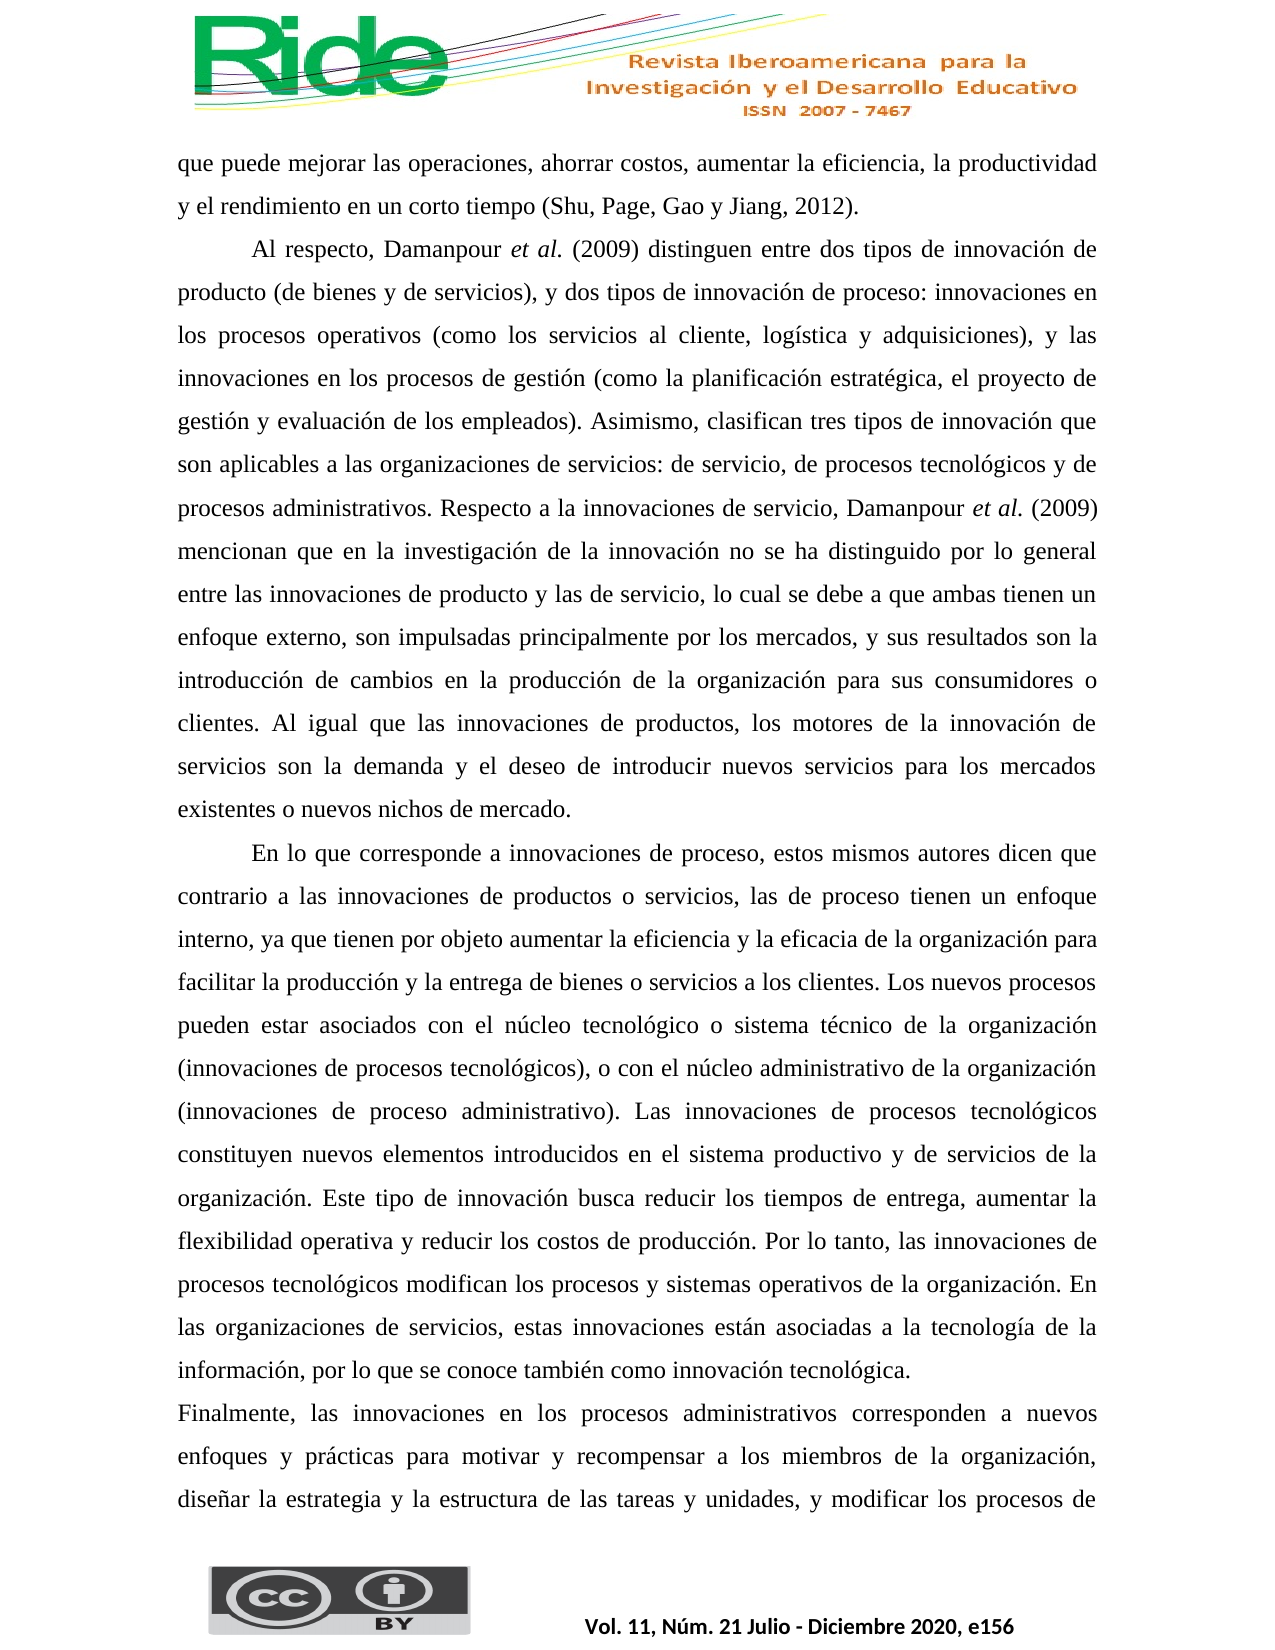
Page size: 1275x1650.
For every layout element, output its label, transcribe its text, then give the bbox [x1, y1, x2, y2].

picture [208, 1566, 471, 1635]
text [177, 1398, 1098, 1513]
picture [194, 14, 1081, 119]
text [177, 148, 1098, 219]
text Al respecto, Damanpour et al. (2009) distinguen entre dos tipos de innovación de producto (de bienes y de servicios), y dos tipos de innovación de proceso: innovaciones en los procesos operativos (como los servicios al cliente, logística y adquisiciones), y las innovaciones en los procesos de gestión (como la planificación estratégica, el proyecto de gestión y evaluación de los empleados). Asimismo, clasifican tres tipos de innovación que son aplicables a las organizaciones de servicios: de servicio, de procesos tecnológicos y de procesos administrativos. Respecto a la innovaciones de servicio, Damanpour et al. (2009) mencionan que en la investigación de la innovación no se ha distinguido por lo general entre las innovaciones de producto y las de servicio, lo cual se debe a que ambas tienen un enfoque externo, son impulsadas principalmente por los mercados, y sus resultados son la introducción de cambios en la producción de la organización para sus consumidores o clientes. Al igual que las innovaciones de productos, los motores de la innovación de servicios son la demanda y el deseo de introducir nuevos servicios para los mercados existentes o nuevos nichos de mercado. [177, 234, 1098, 823]
text En lo que corresponde a innovaciones de proceso, estos mismos autores dicen que contrario a las innovaciones de productos o servicios, las de proceso tienen un enfoque interno, ya que tienen por objeto aumentar la eficiencia y la eficacia de la organización para facilitar la producción y la entrega de bienes o servicios a los clientes. Los nuevos procesos pueden estar asociados con el núcleo tecnológico o sistema técnico de la organización (innovaciones de procesos tecnológicos), o con el núcleo administrativo de la organización (innovaciones de proceso administrativo). Las innovaciones de procesos tecnológicos constituyen nuevos elementos introducidos en el sistema productivo y de servicios de la organización. Este tipo de innovación busca reducir los tiempos de entrega, aumentar la flexibilidad operativa y reducir los costos de producción. Por lo tanto, las innovaciones de procesos tecnológicos modifican los procesos y sistemas operativos de la organización. En las organizaciones de servicios, estas innovaciones están asociadas a la tecnología de la información, por lo que se conoce también como innovación tecnológica. [177, 838, 1098, 1384]
